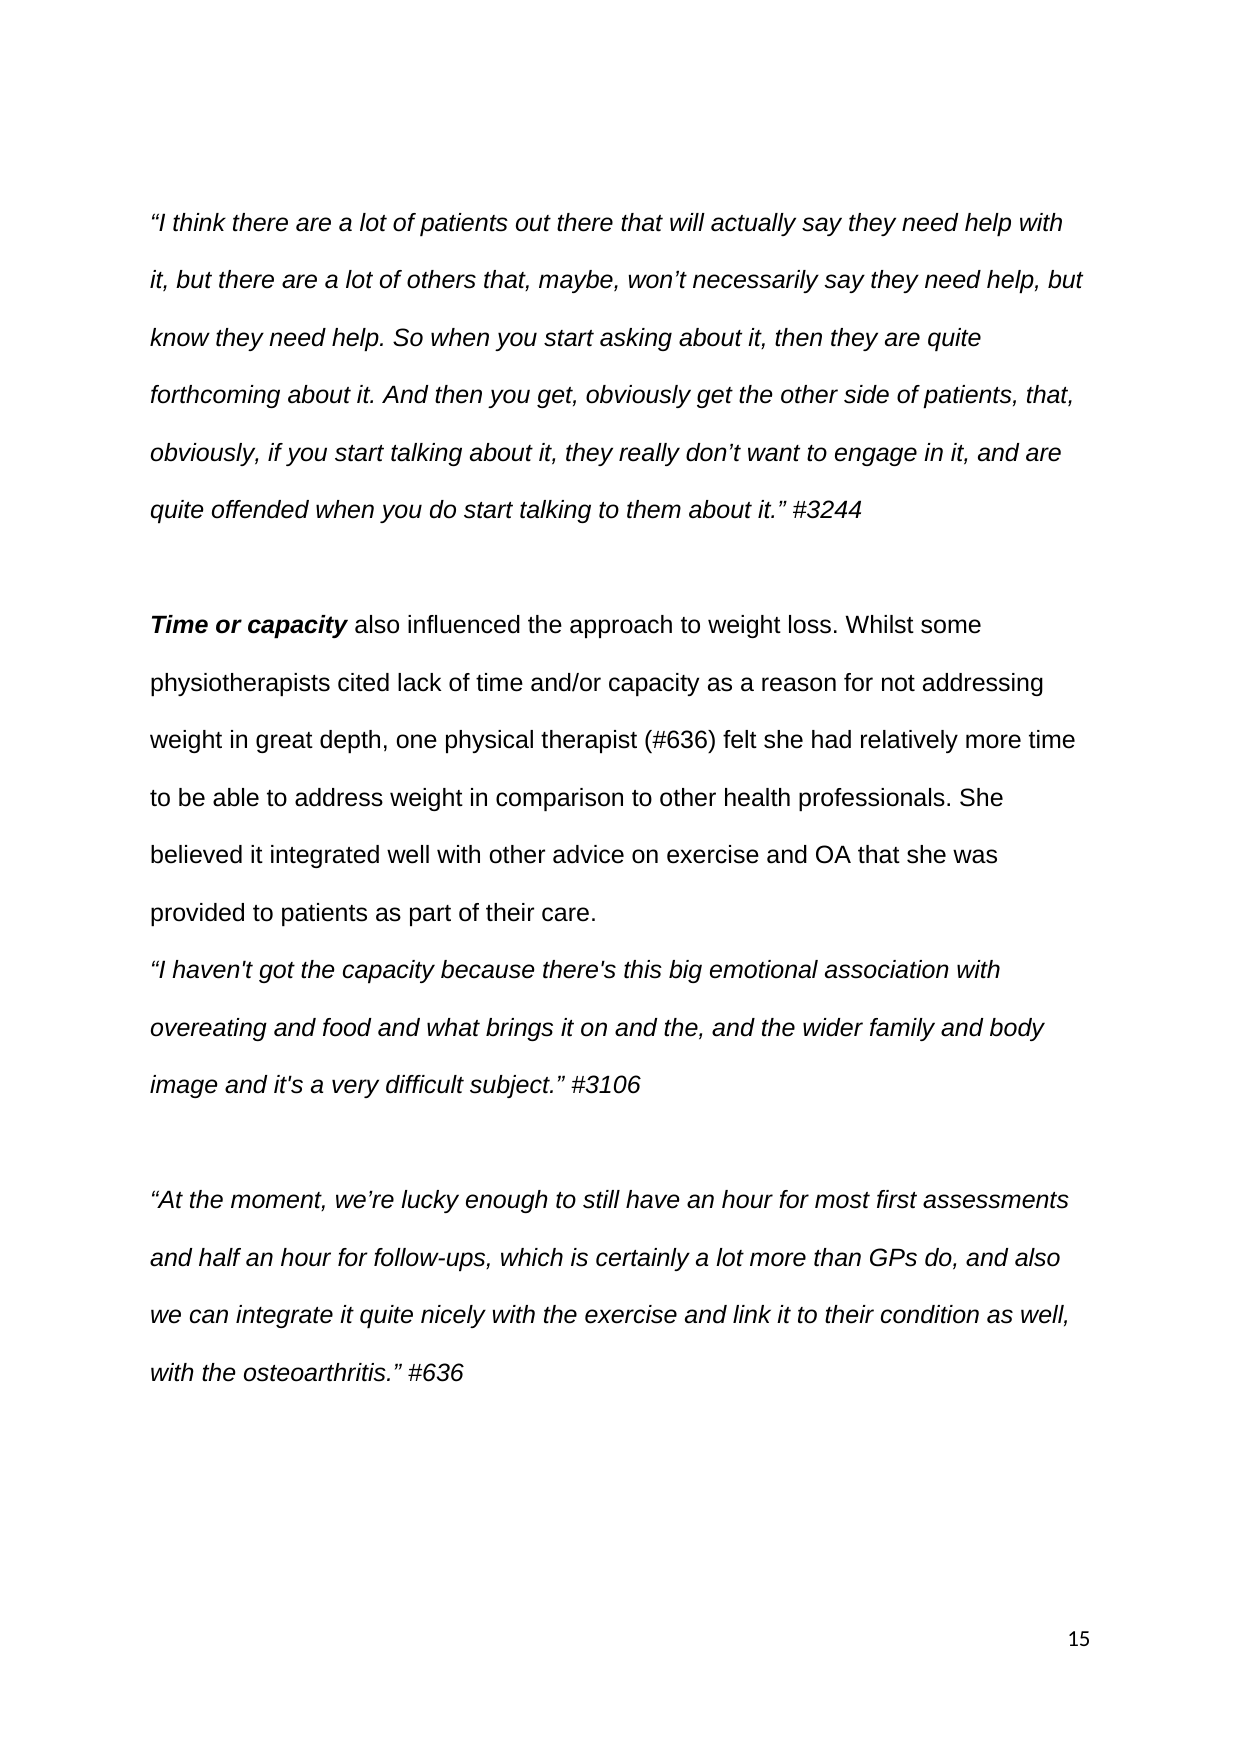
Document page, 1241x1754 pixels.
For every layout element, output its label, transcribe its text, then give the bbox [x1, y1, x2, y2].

text “I haven't got the capacity because there's this big emotional association with overeating and food and what brings it on and the, and the wider family and body image and it's a very difficult subject.” #3106 [150, 955, 1090, 1099]
text “I think there are a lot of patients out there that will actually say they need help with it, but there are a lot of others that, maybe, won’t necessarily say they need help, but know they need help. So when you start asking about it, then they are quite forthcoming about it. And then you get, obviously get the other side of patients, that, obviously, if you start talking about it, they really don’t want to engage in it, and are quite offended when you do start talking to them about it.” #3244 [150, 207, 1090, 524]
text “At the moment, we’re lucky enough to still have an hour for most first assessments and half an hour for follow-ups, which is certainly a lot more than GPs do, and also we can integrate it quite nicely with the exercise and link it to their condition as well, with the osteoarthritis.” #636 [150, 1185, 1090, 1386]
text Time or capacity also influenced the approach to weight loss. Whilst some physiotherapists cited lack of time and/or capacity as a reason for not addressing weight in great depth, one physical therapist (#636) felt she had relatively more time to be able to address weight in comparison to other health professionals. She believed it integrated well with other advice on exercise and OA that she was provided to patients as part of their care. [150, 610, 1090, 926]
